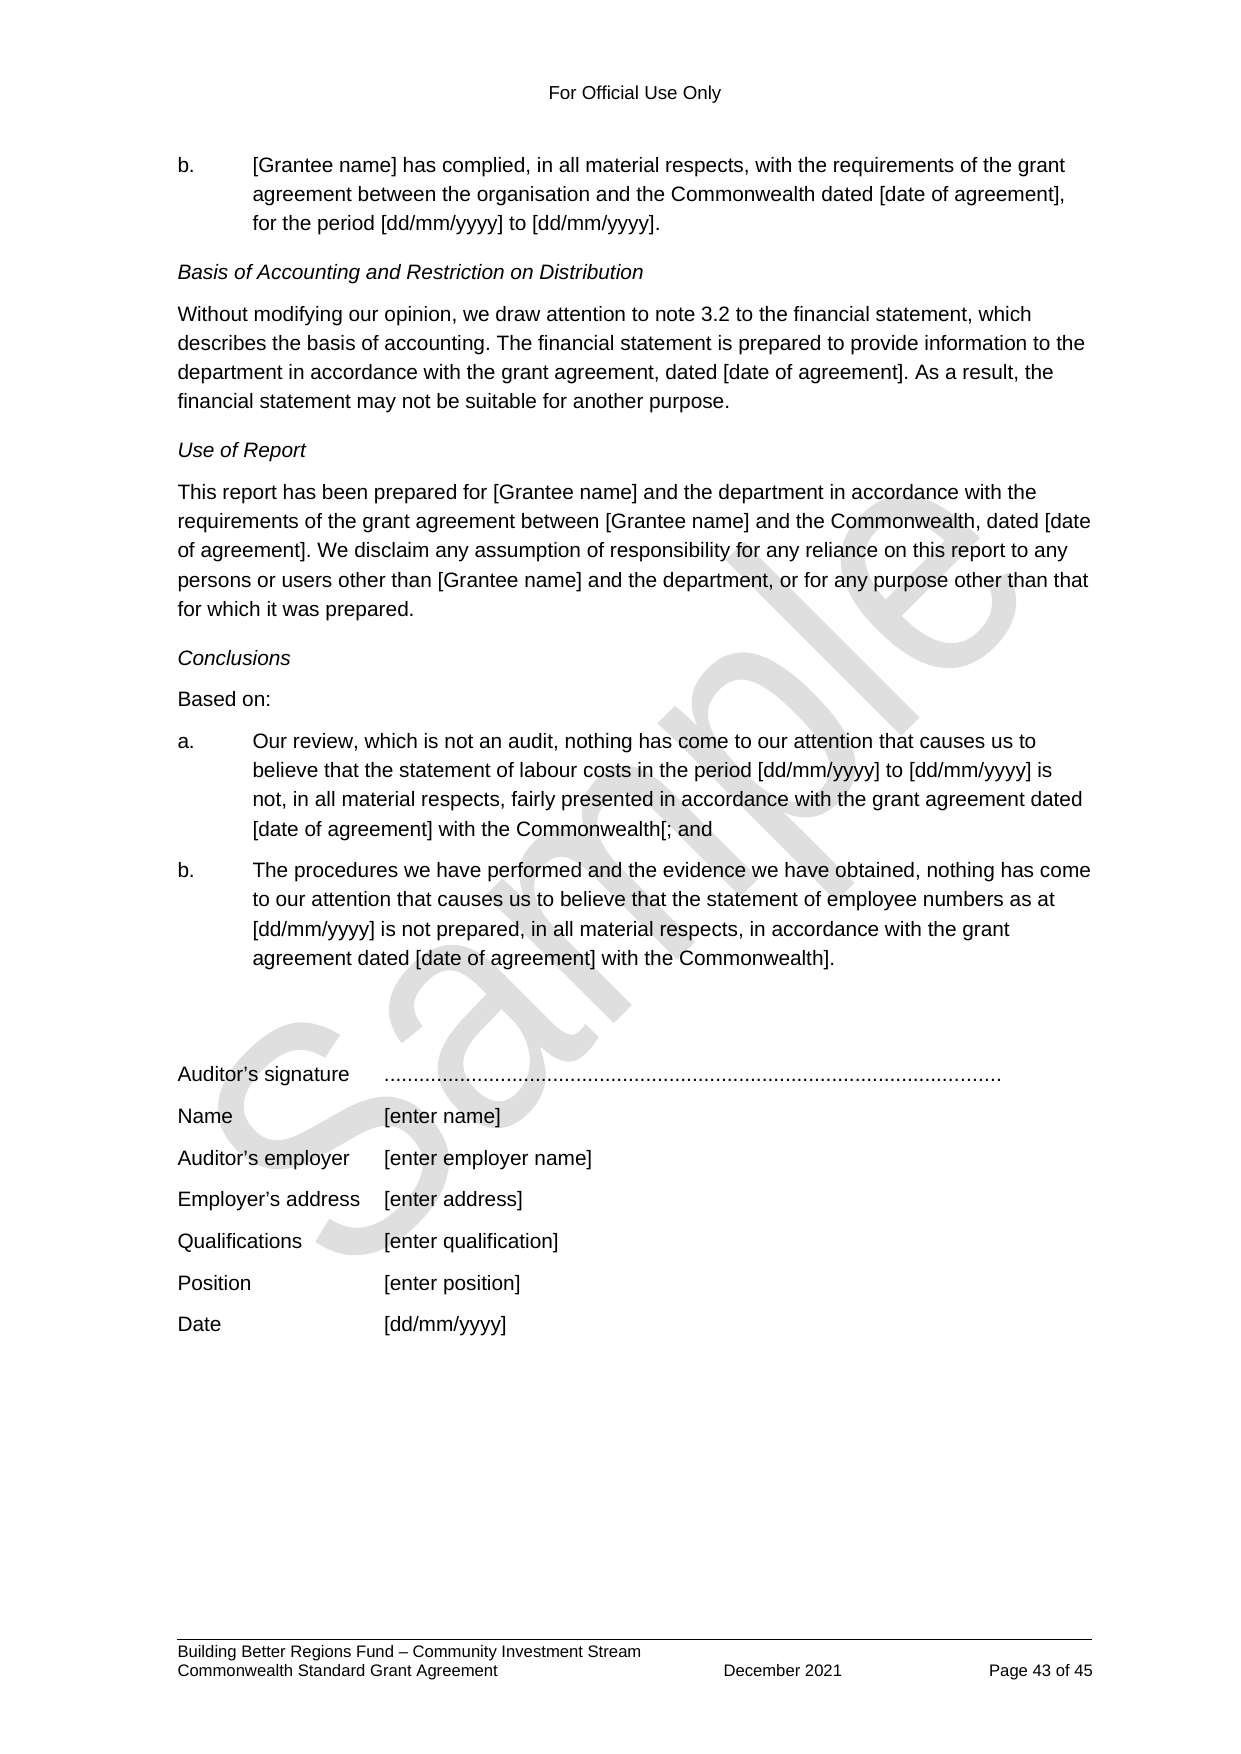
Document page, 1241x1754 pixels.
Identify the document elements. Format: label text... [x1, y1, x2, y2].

list The procedures we have performed and the evidence we have obtained, nothing has come to our attention that causes us to believe that the statement of employee numbers as at [dd/mm/yyyy] is not prepared, in all material respects, in accordance with the grant agreement dated [date of agreement] with the Commonwealth]. [177, 853, 1092, 969]
text Qualifications [enter qualification] [177, 1224, 1092, 1253]
text Date [dd/mm/yyyy] [177, 1307, 1092, 1336]
list [Grantee name] has complied, in all material respects, with the requirements of the grant agreement between the organisation and the Commonwealth dated [date of agreement], for the period [dd/mm/yyyy] to [dd/mm/yyyy]. [177, 148, 1092, 235]
list Our review, which is not an audit, nothing has come to our attention that causes us to believe that the statement of labour costs in the period [dd/mm/yyyy] to [dd/mm/yyyy] is not, in all material respects, fairly presented in accordance with the grant agreement dated [date of agreement] with the Commonwealth[; and [177, 724, 1092, 840]
text Name [enter name] [177, 1099, 1092, 1128]
text Use of Report [177, 438, 1092, 462]
text Auditor’s employer [enter employer name] [177, 1140, 1092, 1169]
list This report has been prepared for [Grantee name] and the department in accordance with the requirements of the grant agreement between [Grantee name] and the Commonwealth, dated [date of agreement]. We disclaim any assumption of responsibility for any reliance on this report to any persons or users other than [Grantee name] and the department, or for any purpose other than that for which it was prepared. [177, 475, 1092, 621]
text Employer’s address [enter address] [177, 1182, 1092, 1211]
text Conclusions [177, 646, 1092, 669]
list Without modifying our opinion, we draw attention to note 3.2 to the financial statement, which describes the basis of accounting. The financial statement is prepared to provide information to the department in accordance with the grant agreement, dated [date of agreement]. As a result, the financial statement may not be suitable for another purpose. [177, 297, 1092, 413]
text Auditor’s signature [177, 1057, 1092, 1086]
text Basis of Accounting and Restriction on Distribution [177, 260, 1092, 284]
text Position [enter position] [177, 1265, 1092, 1294]
list Based on: [177, 682, 1092, 711]
